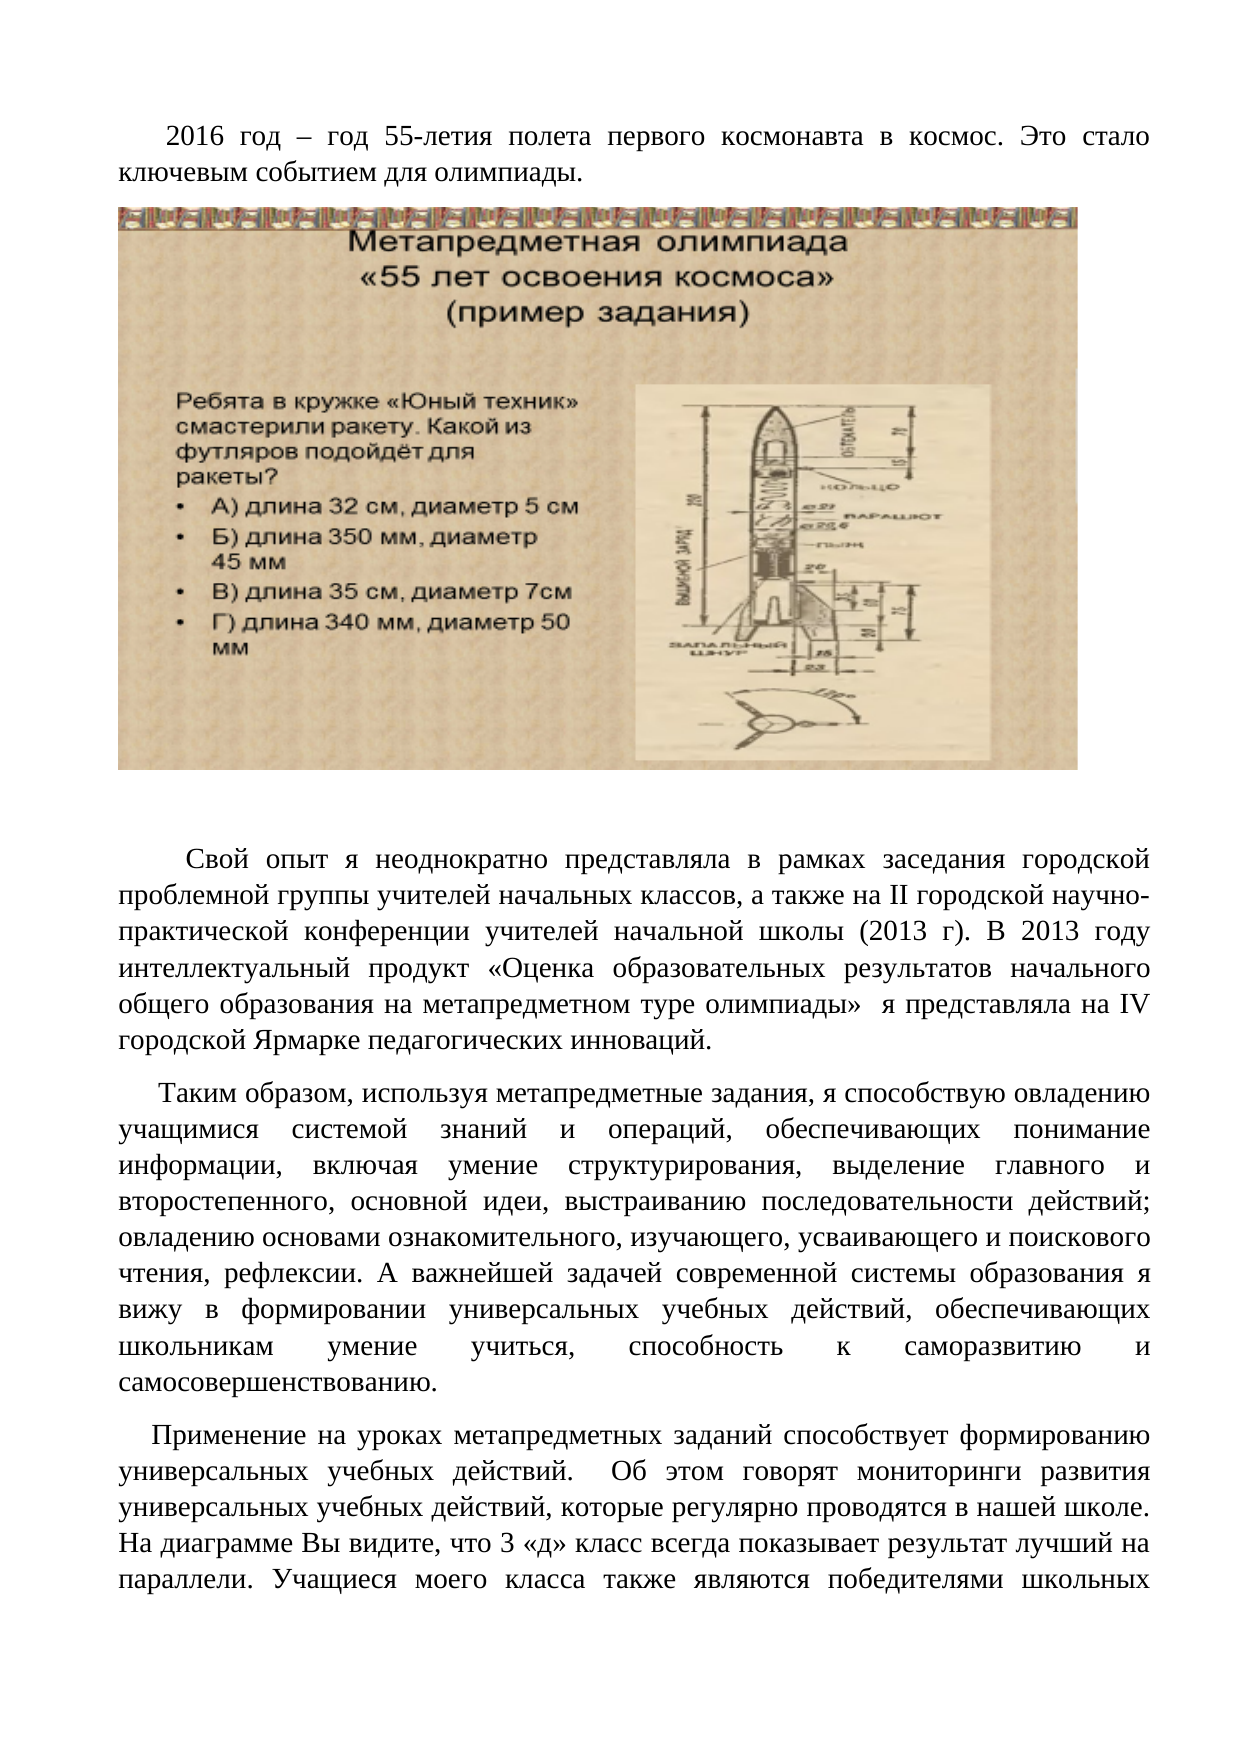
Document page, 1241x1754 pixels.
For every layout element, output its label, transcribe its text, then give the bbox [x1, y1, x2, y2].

text Таким образом, используя метапредметные задания, я способствую овладению учащимися системой знаний и операций, обеспечивающих понимание информации, включая умение структурирования, выделение главного и второстепенного, основной идеи, выстраиванию последовательности действий; овладению основами ознакомительного, изучающего, усваивающего и поискового чтения, рефлексии. А важнейшей задачей современной системы образования я вижу в формировании универсальных учебных действий, обеспечивающих школьникам умение учиться, способность к саморазвитию и самосовершенствованию. [118, 1075, 1152, 1397]
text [118, 1417, 1152, 1595]
picture [118, 207, 1078, 770]
text Свой опыт я неоднократно представляла в рамках заседания городской проблемной группы учителей начальных классов, а также на II городской научно-практической конференции учителей начальной школы (2013 г). В 2013 году интеллектуальный продукт «Оценка образовательных результатов начального общего образования на метапредметном туре олимпиады» я представляла на IV городской Ярмарке педагогических инноваций. [118, 841, 1152, 1056]
text 2016 год – год 55-летия полета первого космонавта в космос. Это стало ключевым событием для олимпиады. [118, 118, 1152, 188]
